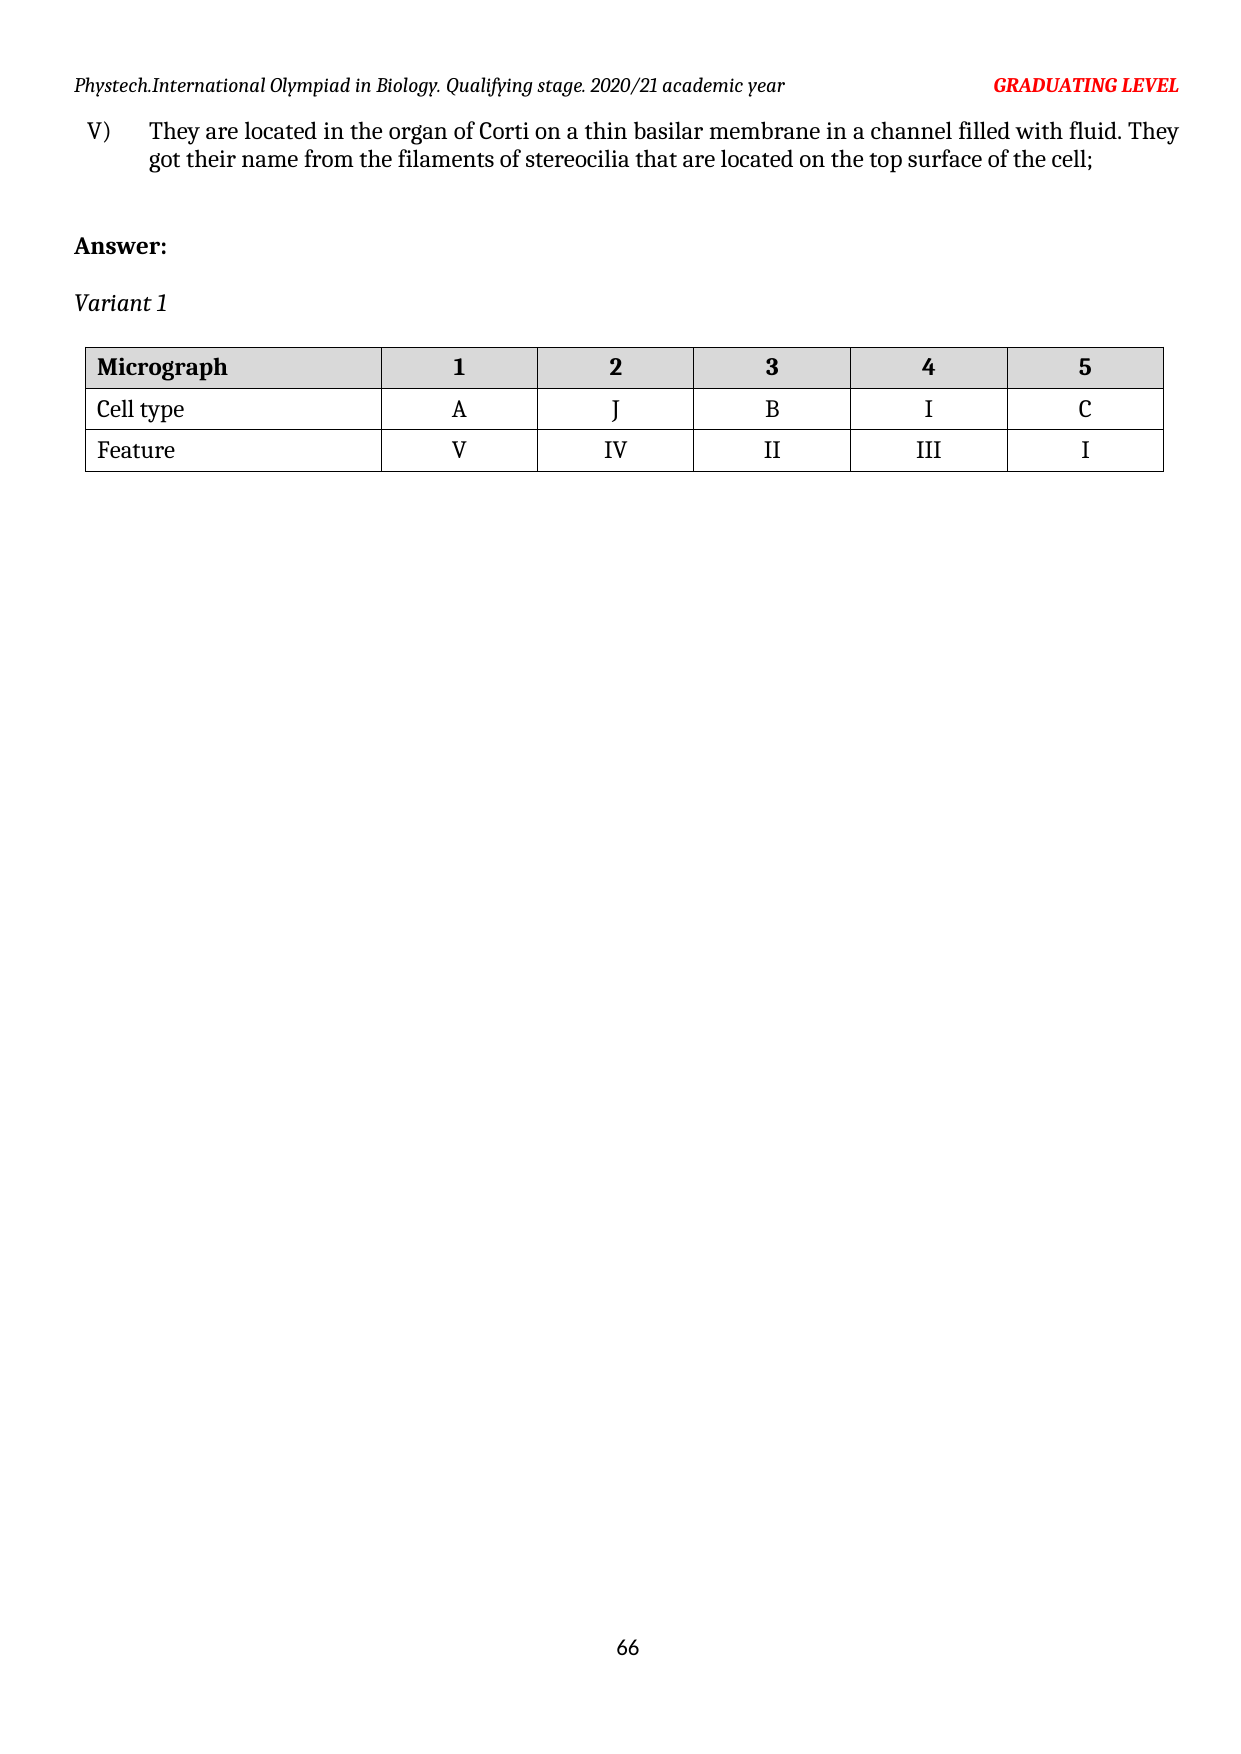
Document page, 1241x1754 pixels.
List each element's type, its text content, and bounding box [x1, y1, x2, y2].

table_cell A [382, 389, 537, 429]
text Answer: [74, 232, 1181, 260]
table_cell IV [538, 430, 693, 471]
text Variant 1 [74, 289, 1181, 318]
table_header 1 [382, 348, 537, 388]
table_cell J [538, 389, 693, 429]
table_header 3 [694, 348, 850, 388]
table_cell I [1008, 430, 1163, 471]
table_cell B [694, 389, 850, 429]
table_cell Feature [86, 430, 381, 471]
table_header Micrograph [86, 348, 381, 388]
table_cell III [851, 430, 1007, 471]
table_header 4 [851, 348, 1007, 388]
table_cell I [851, 389, 1007, 429]
table_cell Cell type [86, 389, 381, 429]
table_cell C [1008, 389, 1163, 429]
table_cell V [382, 430, 537, 471]
table_cell II [694, 430, 850, 471]
table_header 2 [538, 348, 693, 388]
list They are located in the organ of Corti on a thin basilar membrane in a channel filled with fluid. They got their name from the filaments of stereocilia that are located on the top surface of the cell; [111, 117, 1181, 174]
table_header 5 [1008, 348, 1163, 388]
